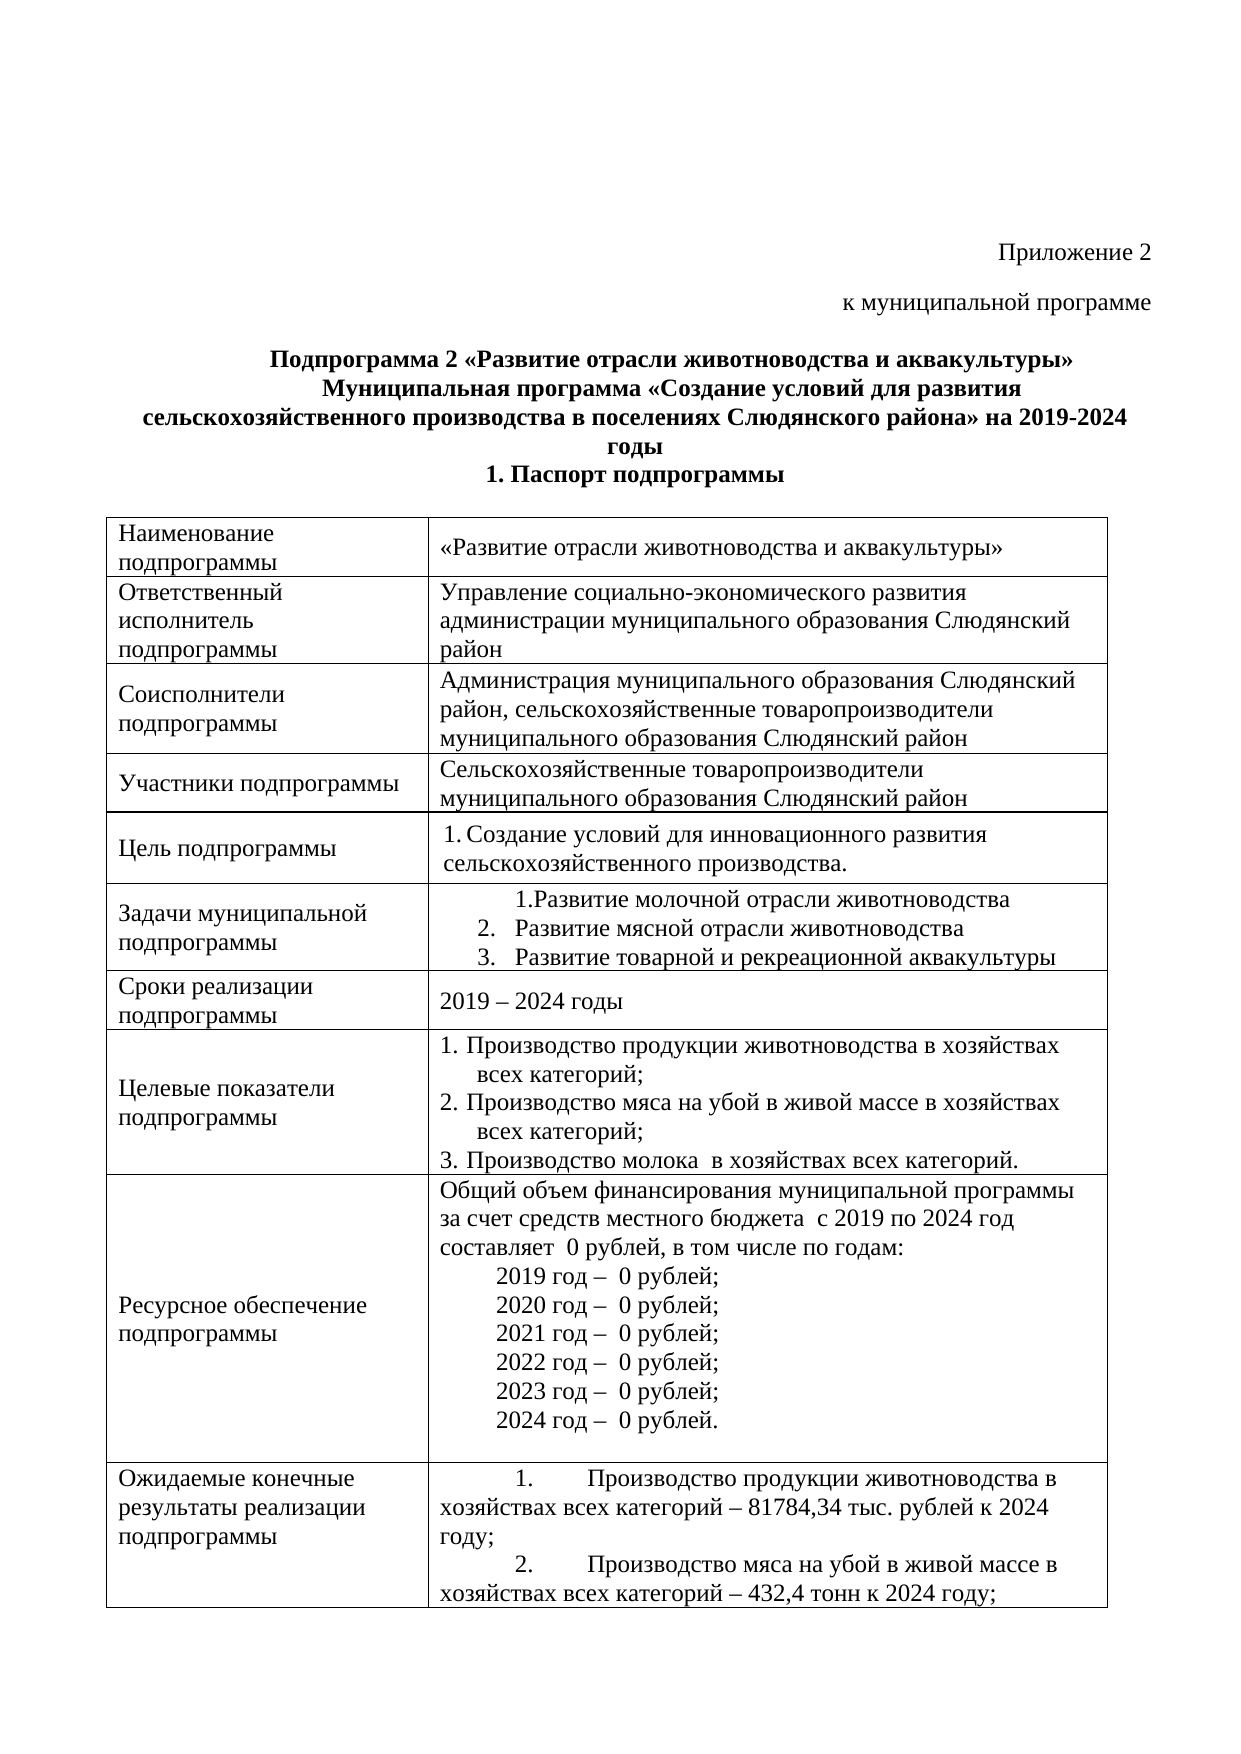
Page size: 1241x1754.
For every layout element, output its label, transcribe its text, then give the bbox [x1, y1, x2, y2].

table_cell Администрация муниципального образования Слюдянский район, сельскохозяйственные товаропроизводители муниципального образования Слюдянский район [429, 664, 1107, 753]
text Подпрограмма 2 «Развитие отрасли животноводства и аквакультуры» [118, 344, 1152, 373]
table_cell Цель подпрограммы [107, 813, 428, 883]
table_cell 1.Развитие молочной отрасли животноводства Развитие мясной отрасли животноводства Развитие товарной и рекреационной аквакультуры [429, 884, 1107, 970]
table_cell Ресурсное обеспечение подпрограммы [107, 1175, 428, 1462]
table_header «Развитие отрасли животноводства и аквакультуры» [429, 518, 1107, 576]
table_cell Общий объем финансирования муниципальной программы за счет средств местного бюджета с 2019 по 2024 год составляет 0 рублей, в том числе по годам: 2019 год – 0 рублей; 2020 год – 0 рублей; 2021 год – 0 рублей; 2022 год – 0 рублей; 2023 год – 0 рублей; 2024 год – 0 рублей. [429, 1175, 1107, 1462]
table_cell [429, 1463, 1107, 1607]
table_cell Целевые показатели подпрограммы [107, 1030, 428, 1174]
table_cell Сроки реализации подпрограммы [107, 971, 428, 1029]
table_cell Создание условий для инновационного развития сельскохозяйственного производства. [429, 813, 1107, 883]
table_cell Управление социально-экономического развития администрации муниципального образования Слюдянский район [429, 577, 1107, 663]
text к муниципальной программе [118, 287, 1152, 316]
text Приложение 2 [118, 237, 1152, 266]
table_cell Участники подпрограммы [107, 754, 428, 811]
table_cell Соисполнители подпрограммы [107, 664, 428, 753]
table_cell 2019 – 2024 годы [429, 971, 1107, 1029]
table_cell Сельскохозяйственные товаропроизводители муниципального образования Слюдянский район [429, 754, 1107, 811]
table_cell Ответственный исполнитель подпрограммы [107, 577, 428, 663]
text Муниципальная программа «Создание условий для развития сельскохозяйственного производства в поселениях Слюдянского района» на 2019-2024 годы [118, 373, 1152, 459]
table_cell Производство продукции животноводства в хозяйствах всех категорий; Производство мяса на убой в живой массе в хозяйствах всех категорий; Производство молока в хозяйствах всех категорий. [429, 1030, 1107, 1174]
text 1. Паспорт подпрограммы [118, 459, 1152, 488]
table_header Наименование подпрограммы [107, 518, 428, 576]
table_cell Задачи муниципальной подпрограммы [107, 884, 428, 970]
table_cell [107, 1463, 428, 1607]
